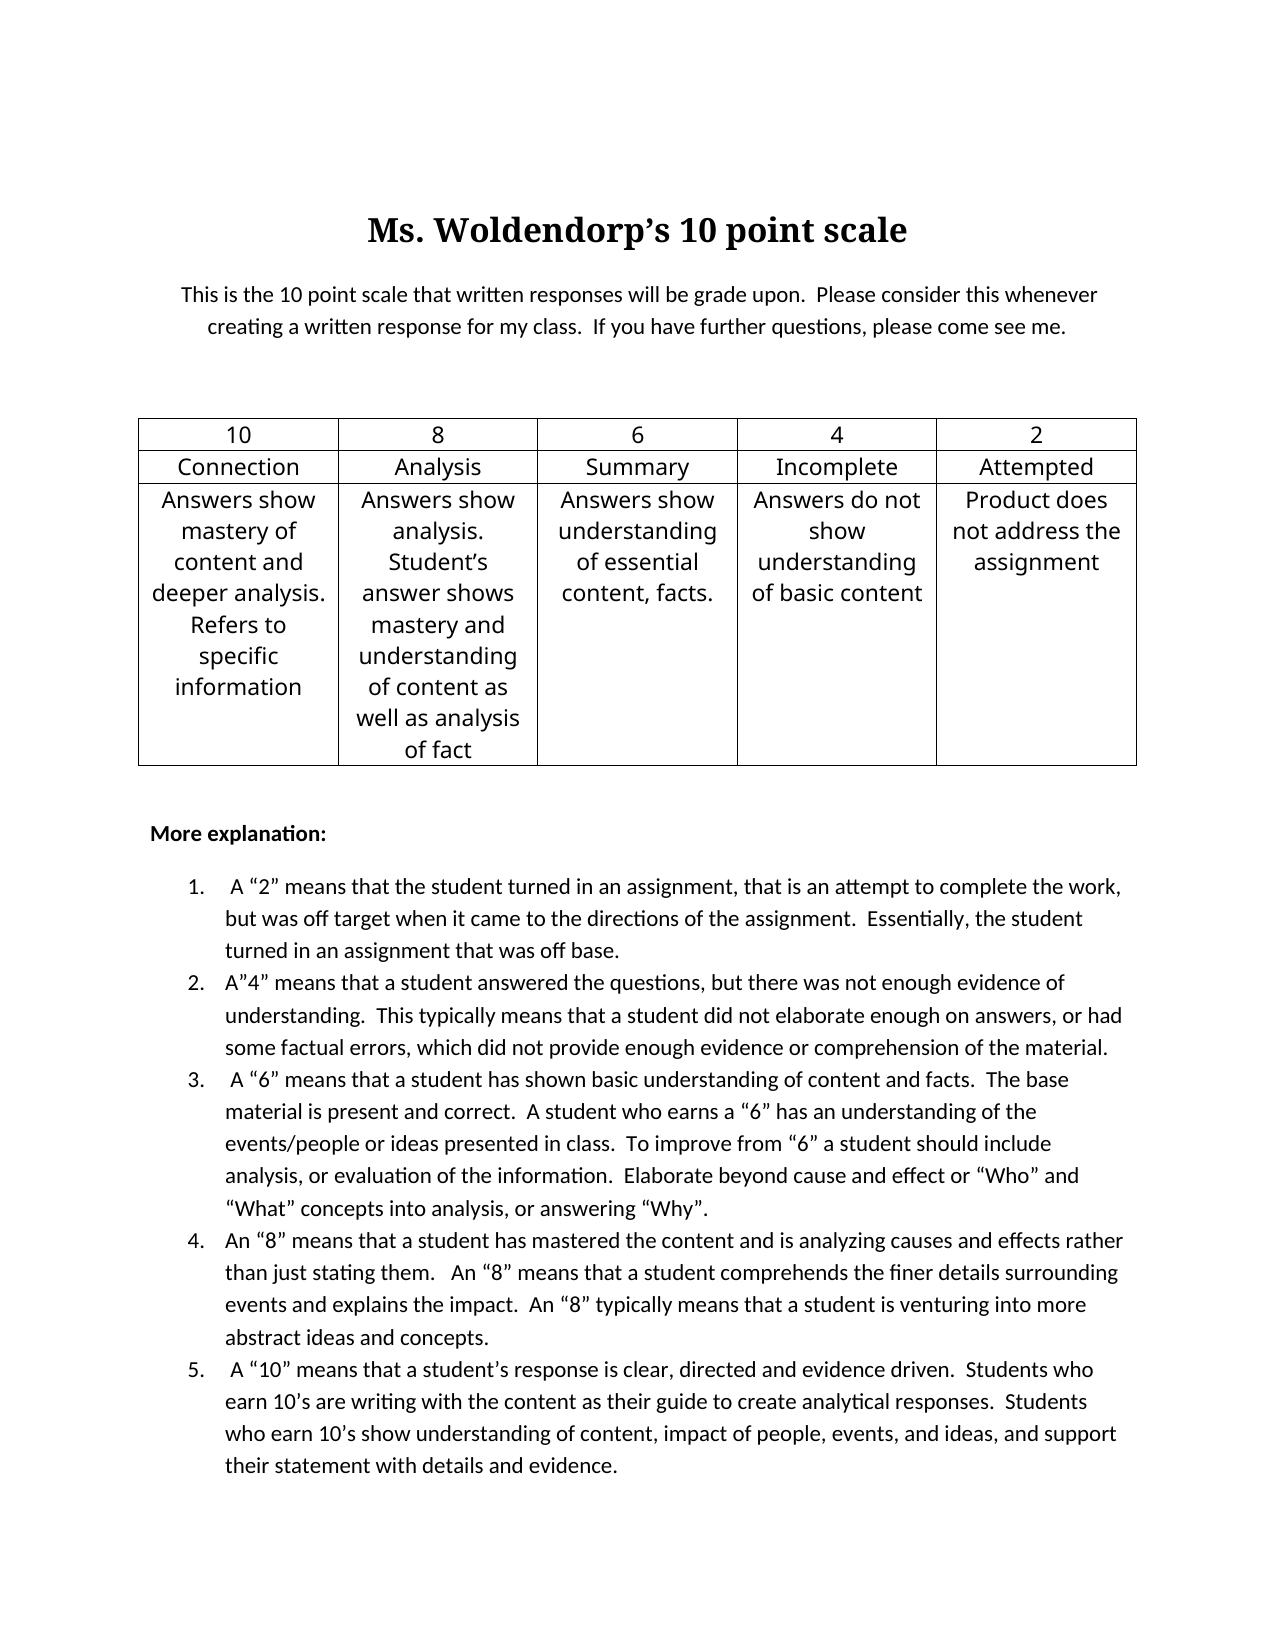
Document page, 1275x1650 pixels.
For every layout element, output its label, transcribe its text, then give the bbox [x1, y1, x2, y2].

list An “8” means that a student has mastered the content and is analyzing causes and effects rather than just stating them. An “8” means that a student comprehends the finer details surrounding events and explains the impact. An “8” typically means that a student is venturing into more abstract ideas and concepts. [187, 1226, 1125, 1351]
table_cell Incomplete [738, 451, 936, 483]
text Ms. Woldendorp’s 10 point scale [150, 207, 1125, 252]
table_cell Product does not address the assignment [937, 484, 1136, 765]
table_cell Answers show understanding of essential content, facts. [538, 484, 737, 765]
table_cell Answers do not show understanding of basic content [738, 484, 936, 765]
list A “6” means that a student has shown basic understanding of content and facts. The base material is present and correct. A student who earns a “6” has an understanding of the events/people or ideas presented in class. To improve from “6” a student should include analysis, or evaluation of the information. Elaborate beyond cause and effect or “Who” and “What” concepts into analysis, or answering “Why”. [187, 1065, 1125, 1222]
list A “10” means that a student’s response is clear, directed and evidence driven. Students who earn 10’s are writing with the content as their guide to create analytical responses. Students who earn 10’s show understanding of content, impact of people, events, and ideas, and support their statement with details and evidence. [187, 1355, 1125, 1479]
table_header 10 [139, 419, 338, 450]
table_cell Answers show mastery of content and deeper analysis. Refers to specific information [139, 484, 338, 765]
table_cell Attempted [937, 451, 1136, 483]
table_header 8 [339, 419, 537, 450]
list A”4” means that a student answered the questions, but there was not enough evidence of understanding. This typically means that a student did not elaborate enough on answers, or had some factual errors, which did not provide enough evidence or comprehension of the material. [187, 968, 1125, 1061]
text This is the 10 point scale that written responses will be grade upon. Please consider this whenever creating a written response for my class. If you have further questions, please come see me. [150, 280, 1125, 340]
table_header 6 [538, 419, 737, 450]
list A “2” means that the student turned in an assignment, that is an attempt to complete the work, but was off target when it came to the directions of the assignment. Essentially, the student turned in an assignment that was off base. [187, 872, 1125, 964]
table_header 2 [937, 419, 1136, 450]
text More explanation: [150, 819, 1125, 847]
table_cell Summary [538, 451, 737, 483]
table_cell Connection [139, 451, 338, 483]
table_header 4 [738, 419, 936, 450]
table_cell Answers show analysis. Student’s answer shows mastery and understanding of content as well as analysis of fact [339, 484, 537, 765]
table_cell Analysis [339, 451, 537, 483]
